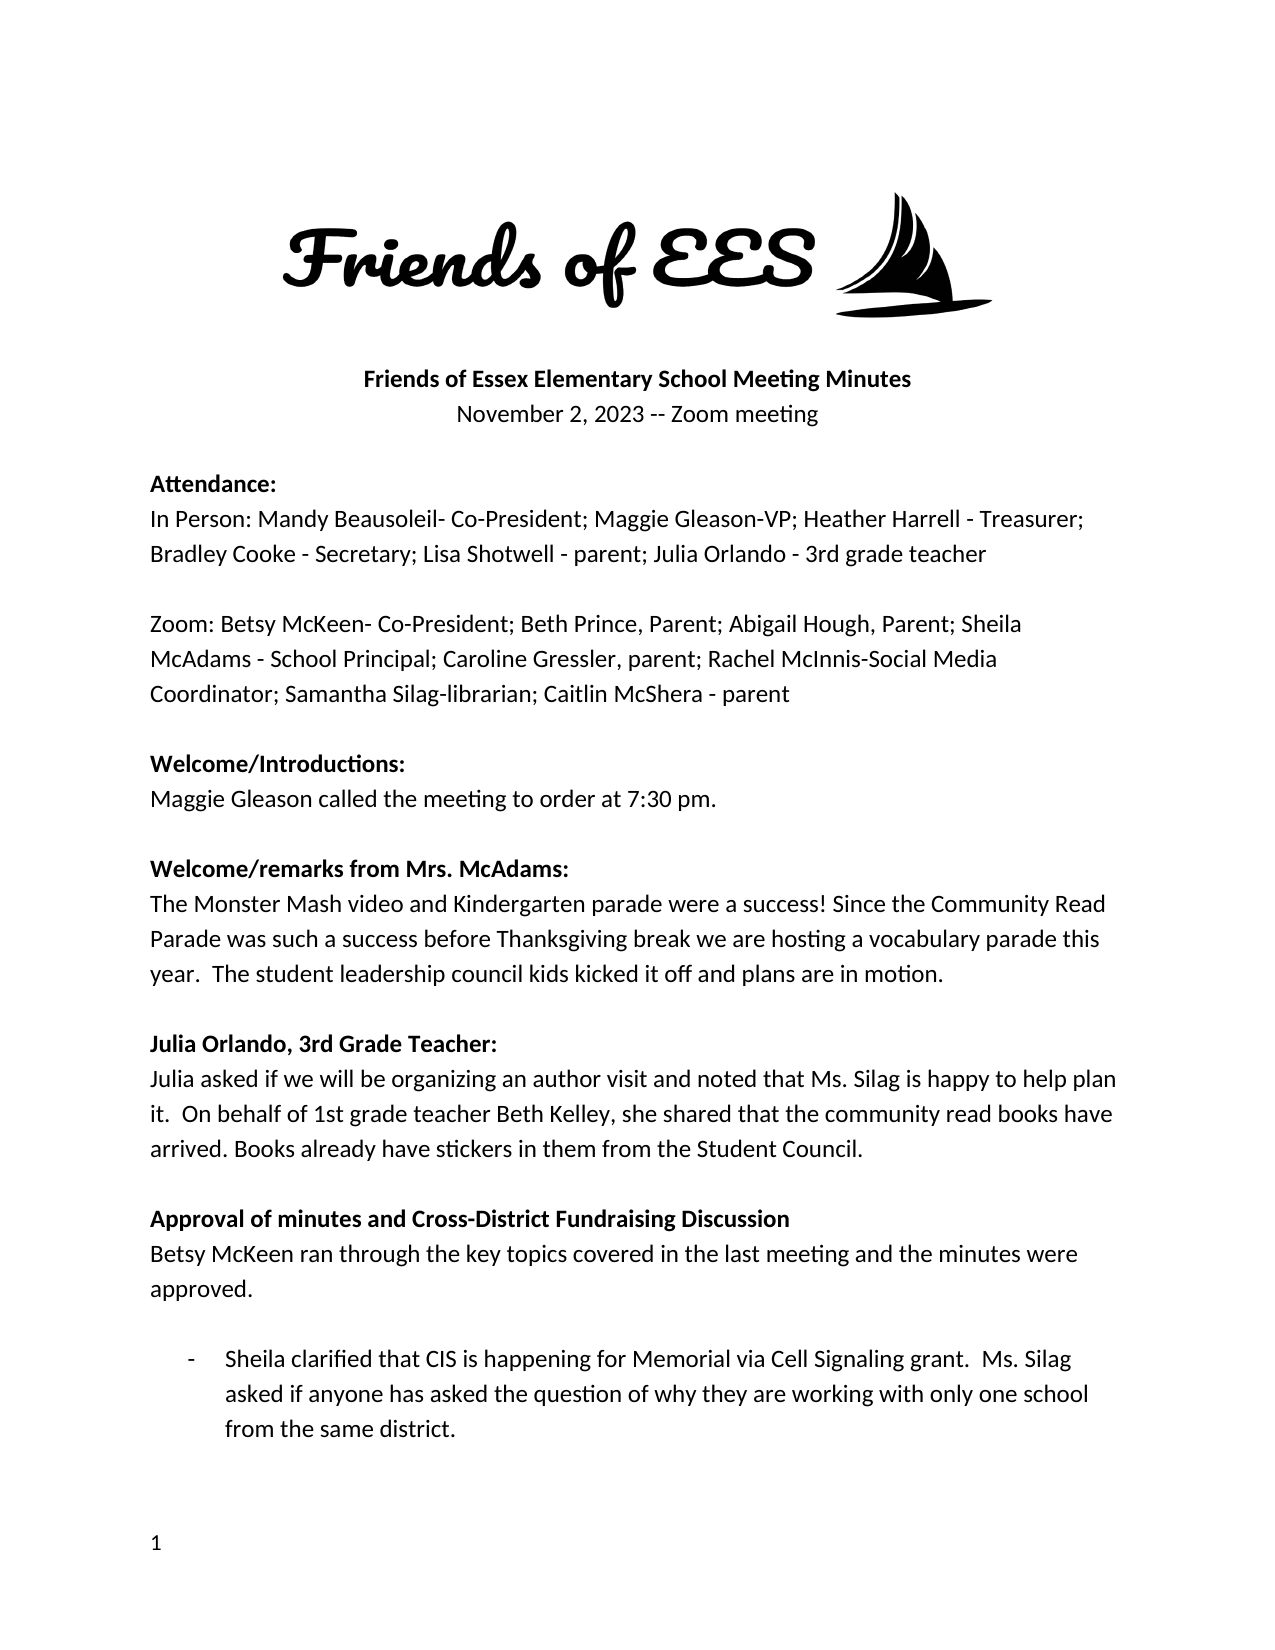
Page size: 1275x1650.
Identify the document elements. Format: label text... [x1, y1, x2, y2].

text Welcome/remarks from Mrs. McAdams: [150, 853, 1125, 884]
text Friends of Essex Elementary School Meeting Minutes [150, 363, 1125, 394]
picture [234, 150, 1041, 360]
text Zoom: Betsy McKeen- Co-President; Beth Prince, Parent; Abigail Hough, Parent; Sheila McAdams - School Principal; Caroline Gressler, parent; Rachel McInnis-Social Media Coordinator; Samantha Silag-librarian; Caitlin McShera - parent [150, 608, 1125, 709]
list Sheila clarified that CIS is happening for Memorial via Cell Signaling grant. Ms. Silag asked if anyone has asked the question of why they are working with only one school from the same district. [187, 1343, 1125, 1444]
text Betsy McKeen ran through the key topics covered in the last meeting and the minutes were approved. [150, 1238, 1125, 1304]
text Julia Orlando, 3rd Grade Teacher: [150, 1028, 1125, 1059]
text In Person: Mandy Beausoleil- Co-President; Maggie Gleason-VP; Heather Harrell - Treasurer; Bradley Cooke - Secretary; Lisa Shotwell - parent; Julia Orlando - 3rd grade teacher [150, 503, 1125, 569]
text Julia asked if we will be organizing an author visit and noted that Ms. Silag is happy to help plan it. On behalf of 1st grade teacher Beth Kelley, she shared that the community read books have arrived. Books already have stickers in them from the Student Council. [150, 1063, 1125, 1164]
text Maggie Gleason called the meeting to order at 7:30 pm. [150, 783, 1125, 814]
text Approval of minutes and Cross-District Fundraising Discussion [150, 1203, 1125, 1234]
text The Monster Mash video and Kindergarten parade were a success! Since the Community Read Parade was such a success before Thanksgiving break we are hosting a vocabulary parade this year. The student leadership council kids kicked it off and plans are in motion. [150, 888, 1125, 989]
text November 2, 2023 -- Zoom meeting [150, 398, 1125, 429]
text Attendance: [150, 468, 1125, 499]
text Welcome/Introductions: [150, 748, 1125, 779]
